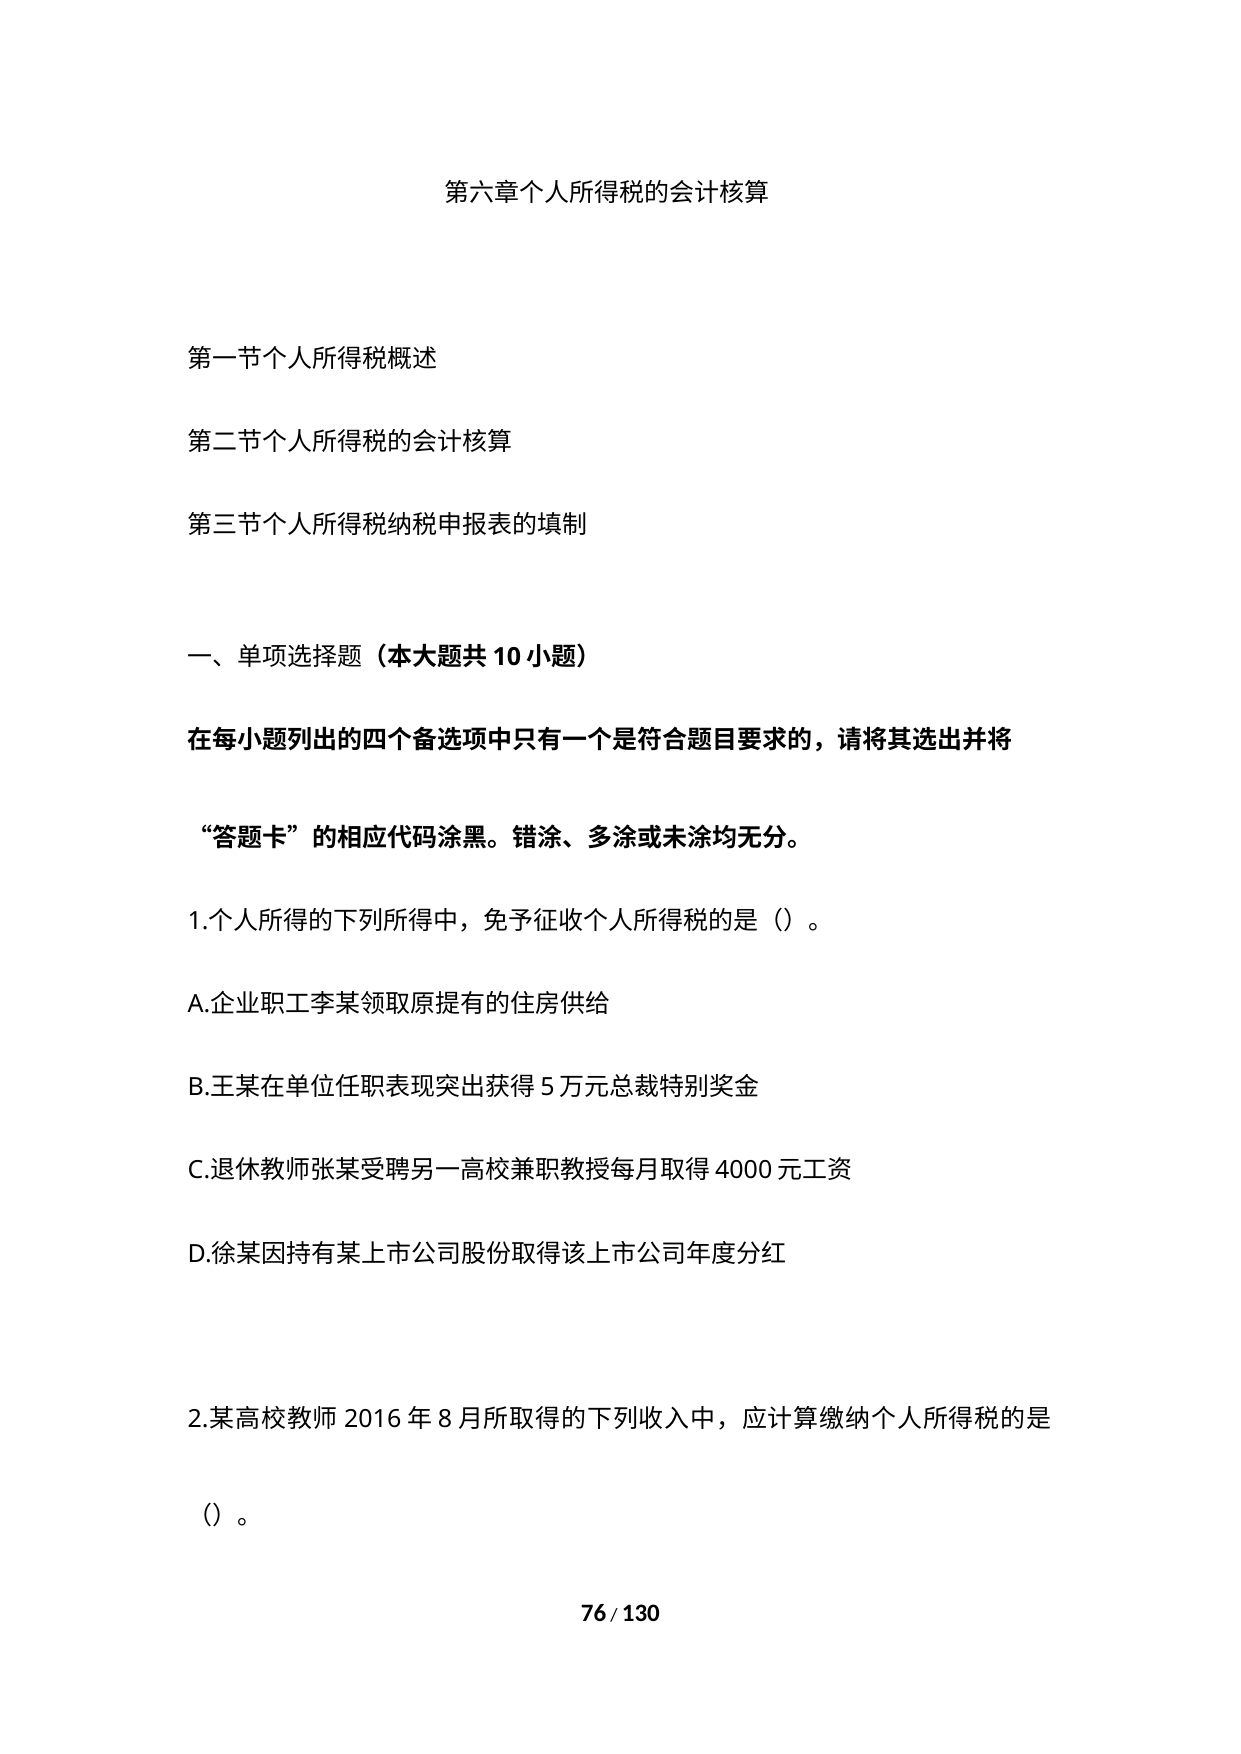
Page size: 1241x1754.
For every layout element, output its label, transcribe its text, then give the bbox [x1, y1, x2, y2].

text 1.个人所得的下列所得中，免予征收个人所得税的是（）。 [187, 886, 1053, 951]
text C.退休教师张某受聘另一高校兼职教授每月取得4000元工资 [187, 1136, 1053, 1201]
text 第六章个人所得税的会计核算 [187, 158, 1026, 223]
text A.企业职工李某领取原提有的住房供给 [187, 969, 1053, 1034]
text 第二节个人所得税的会计核算 [187, 407, 1026, 472]
text 第三节个人所得税纳税申报表的填制 [187, 490, 1026, 555]
text B.王某在单位任职表现突出获得5万元总裁特别奖金 [187, 1052, 1053, 1117]
text 第一节个人所得税概述 [187, 324, 1026, 389]
text 2.某高校教师2016年8月所取得的下列收入中，应计算缴纳个人所得税的是（）。 [187, 1384, 1053, 1546]
text 一、单项选择题（本大题共10小题） [187, 622, 1053, 687]
text 在每小题列出的四个备选项中只有一个是符合题目要求的，请将其选出并将“答题卡”的相应代码涂黑。错涂、多涂或未涂均无分。 [187, 706, 1053, 868]
text D.徐某因持有某上市公司股份取得该上市公司年度分红 [187, 1219, 1053, 1284]
